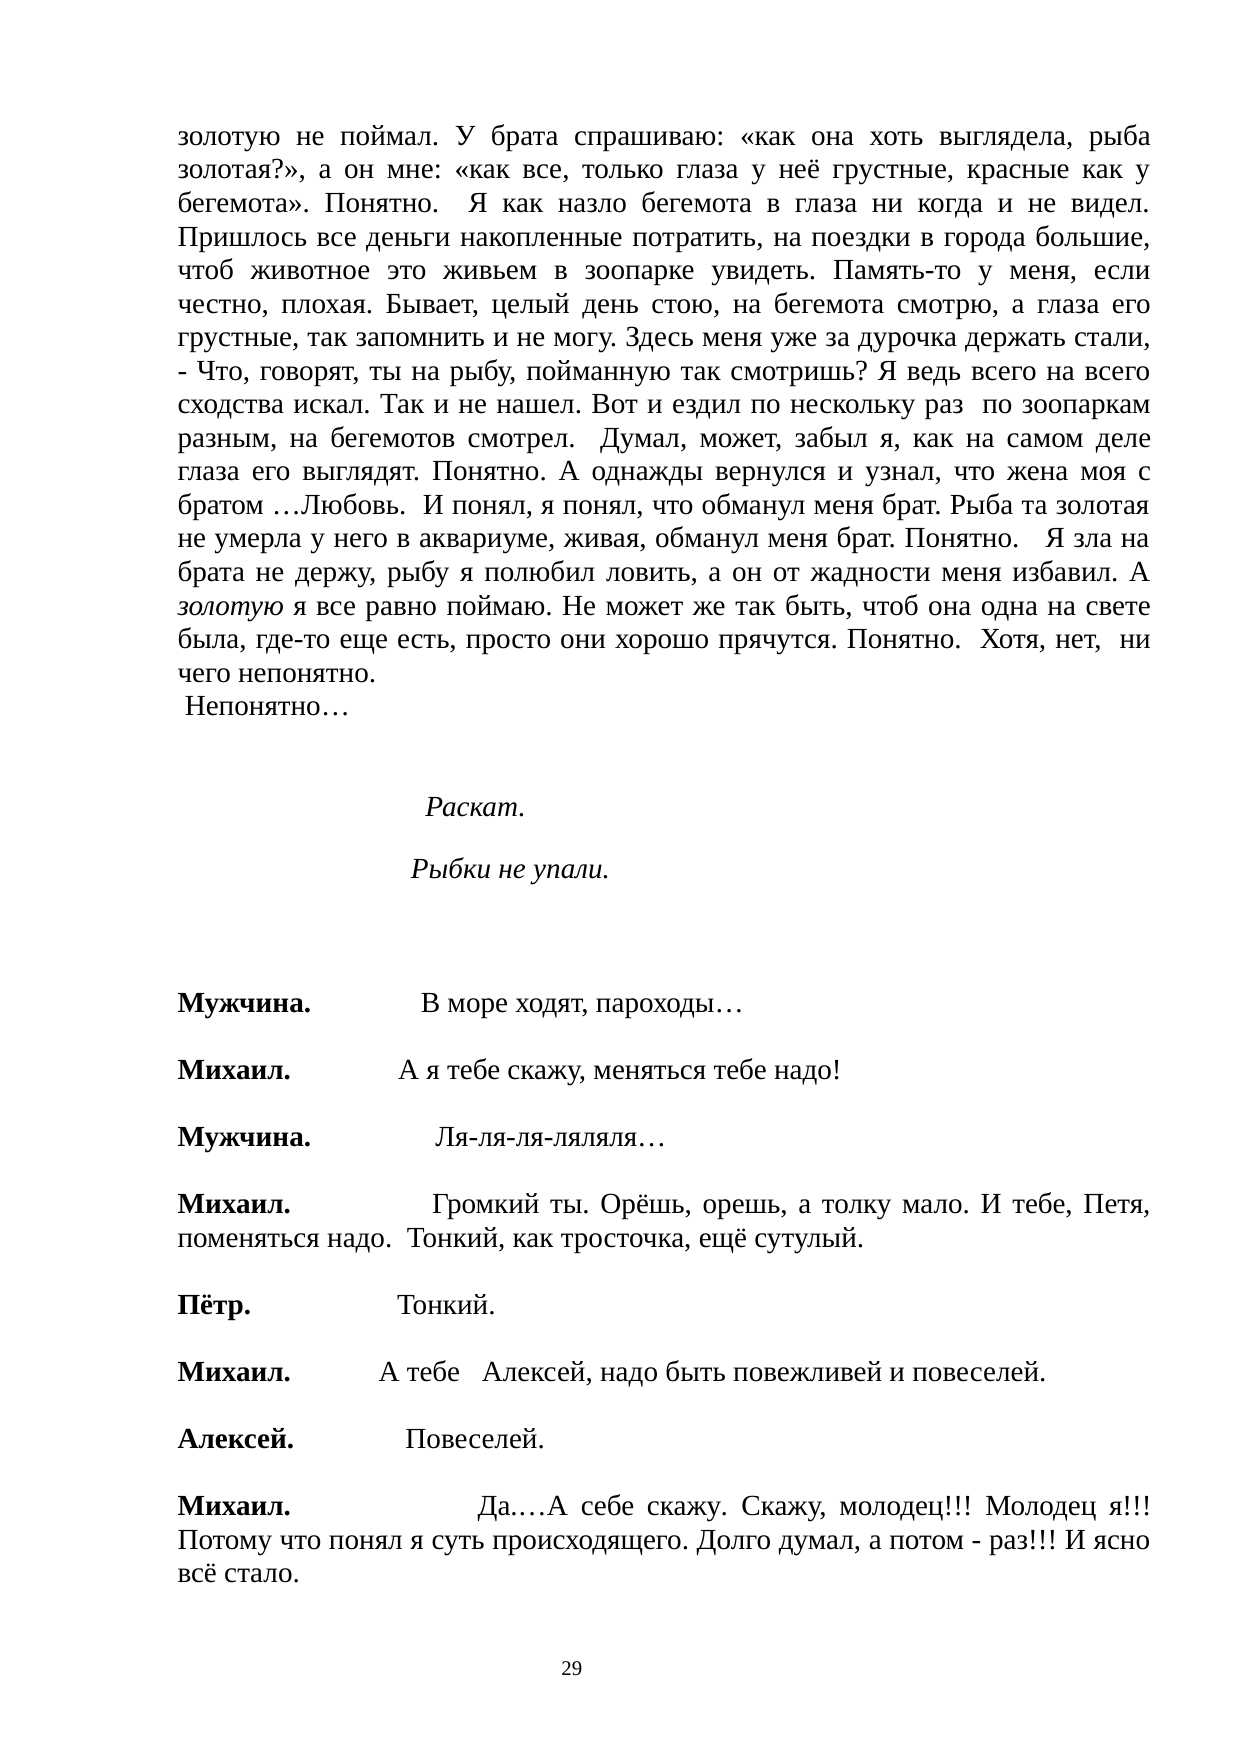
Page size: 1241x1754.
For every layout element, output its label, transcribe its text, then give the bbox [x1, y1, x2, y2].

text Алексей. Повеселей. [177, 1421, 1152, 1455]
text Непонятно… [177, 688, 1152, 722]
text Пётр. Тонкий. [177, 1287, 1152, 1321]
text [177, 118, 1152, 688]
text Рыбки не упали. [177, 851, 1152, 885]
text Михаил. А тебе Алексей, надо быть повежливей и повеселей. [177, 1354, 1152, 1388]
text Раскат. [177, 789, 1152, 822]
text Михаил. А я тебе скажу, меняться тебе надо! [177, 1052, 1152, 1086]
text Мужчина. В море ходят, пароходы… [177, 985, 1152, 1019]
text Мужчина. Ля-ля-ля-ляляля… [177, 1119, 1152, 1153]
text Михаил. Громкий ты. Орёшь, орешь, а толку мало. И тебе, Петя, поменяться надо. Тонкий, как тросточка, ещё сутулый. [177, 1187, 1152, 1254]
text Михаил. Да.…А себе скажу. Скажу, молодец!!! Молодец я!!! Потому что понял я суть происходящего. Долго думал, а потом - раз!!! И ясно всё стало. [177, 1488, 1152, 1589]
